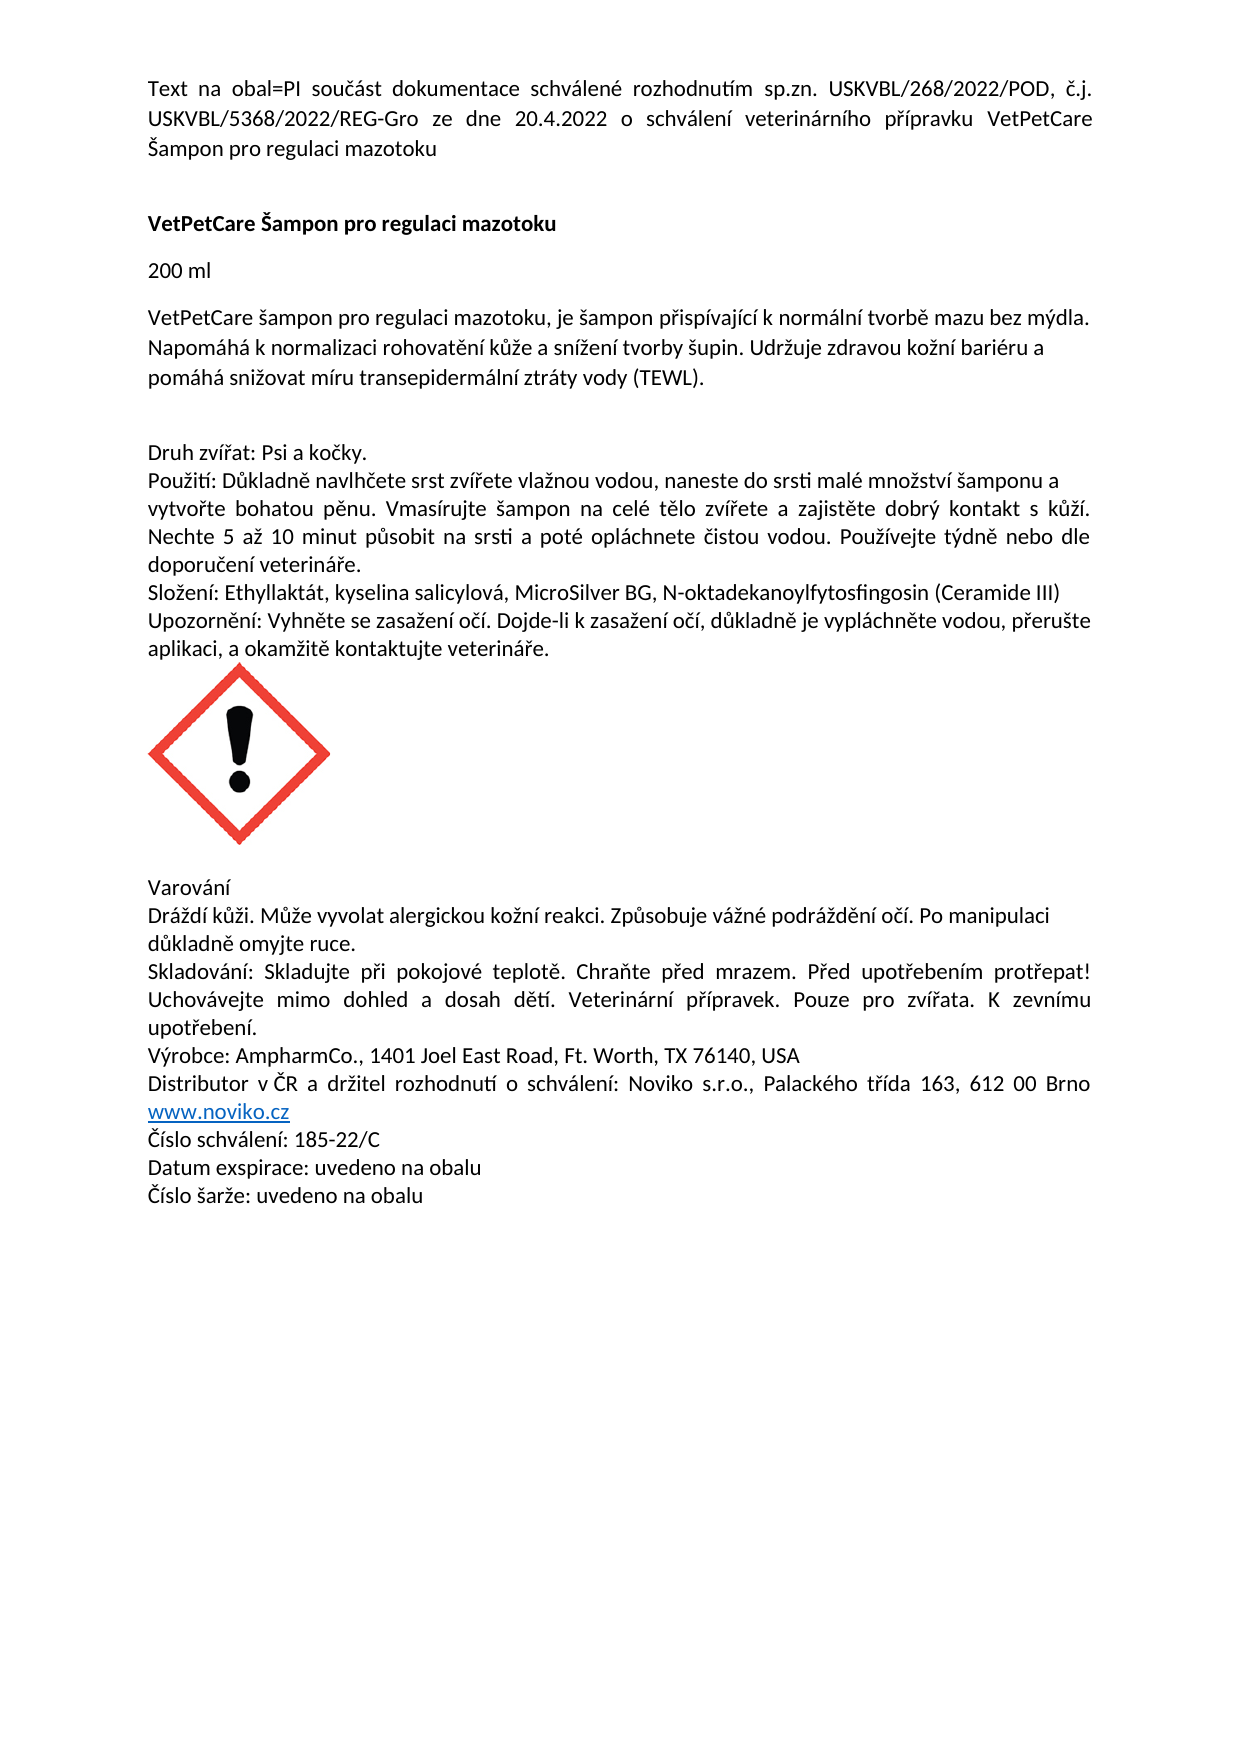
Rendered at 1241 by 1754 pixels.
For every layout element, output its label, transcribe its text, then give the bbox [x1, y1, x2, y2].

text VetPetCare Šampon pro regulaci mazotoku [148, 209, 1093, 237]
text Distributor v ČR a držitel rozhodnutí o schválení: Noviko s.r.o., Palackého třída 163, 612 00 Brno www.noviko.cz [148, 1069, 1093, 1125]
text Druh zvířat: Psi a kočky. [148, 438, 1093, 466]
text vytvořte bohatou pěnu. Vmasírujte šampon na celé tělo zvířete a zajistěte dobrý kontakt s kůží. Nechte 5 až 10 minut působit na srsti a poté opláchnete čistou vodou. Používejte týdně nebo dle doporučení veterináře. [148, 494, 1093, 578]
text Upozornění: Vyhněte se zasažení očí. Dojde-li k zasažení očí, důkladně je vypláchněte vodou, přerušte aplikaci, a okamžitě kontaktujte veterináře. [148, 606, 1093, 662]
text Dráždí kůži. Může vyvolat alergickou kožní reakci. Způsobuje vážné podráždění očí. Po manipulaci důkladně omyjte ruce. [148, 901, 1093, 957]
text 200 ml [148, 256, 1093, 284]
text Varování [148, 873, 1093, 901]
text Datum exspirace: uvedeno na obalu [148, 1153, 1093, 1181]
text VetPetCare šampon pro regulaci mazotoku, je šampon přispívající k normální tvorbě mazu bez mýdla. Napomáhá k normalizaci rohovatění kůže a snížení tvorby šupin. Udržuje zdravou kožní bariéru a pomáhá snižovat míru transepidermální ztráty vody (TEWL). [148, 303, 1093, 391]
text Použití: Důkladně navlhčete srst zvířete vlažnou vodou, naneste do srsti malé množství šamponu a [148, 466, 1093, 494]
text Číslo schválení: 185-22/C [148, 1125, 1093, 1153]
text Složení: Ethyllaktát, kyselina salicylová, MicroSilver BG, N-oktadekanoylfytosfingosin (Ceramide III) [148, 578, 1093, 606]
text Skladování: Skladujte při pokojové teplotě. Chraňte před mrazem. Před upotřebením protřepat! Uchovávejte mimo dohled a dosah dětí. Veterinární přípravek. Pouze pro zvířata. K zevnímu upotřebení. [148, 957, 1093, 1041]
text Výrobce: AmpharmCo., 1401 Joel East Road, Ft. Worth, TX 76140, USA [148, 1041, 1093, 1069]
picture [147, 662, 331, 845]
text Číslo šarže: uvedeno na obalu [148, 1181, 1093, 1209]
